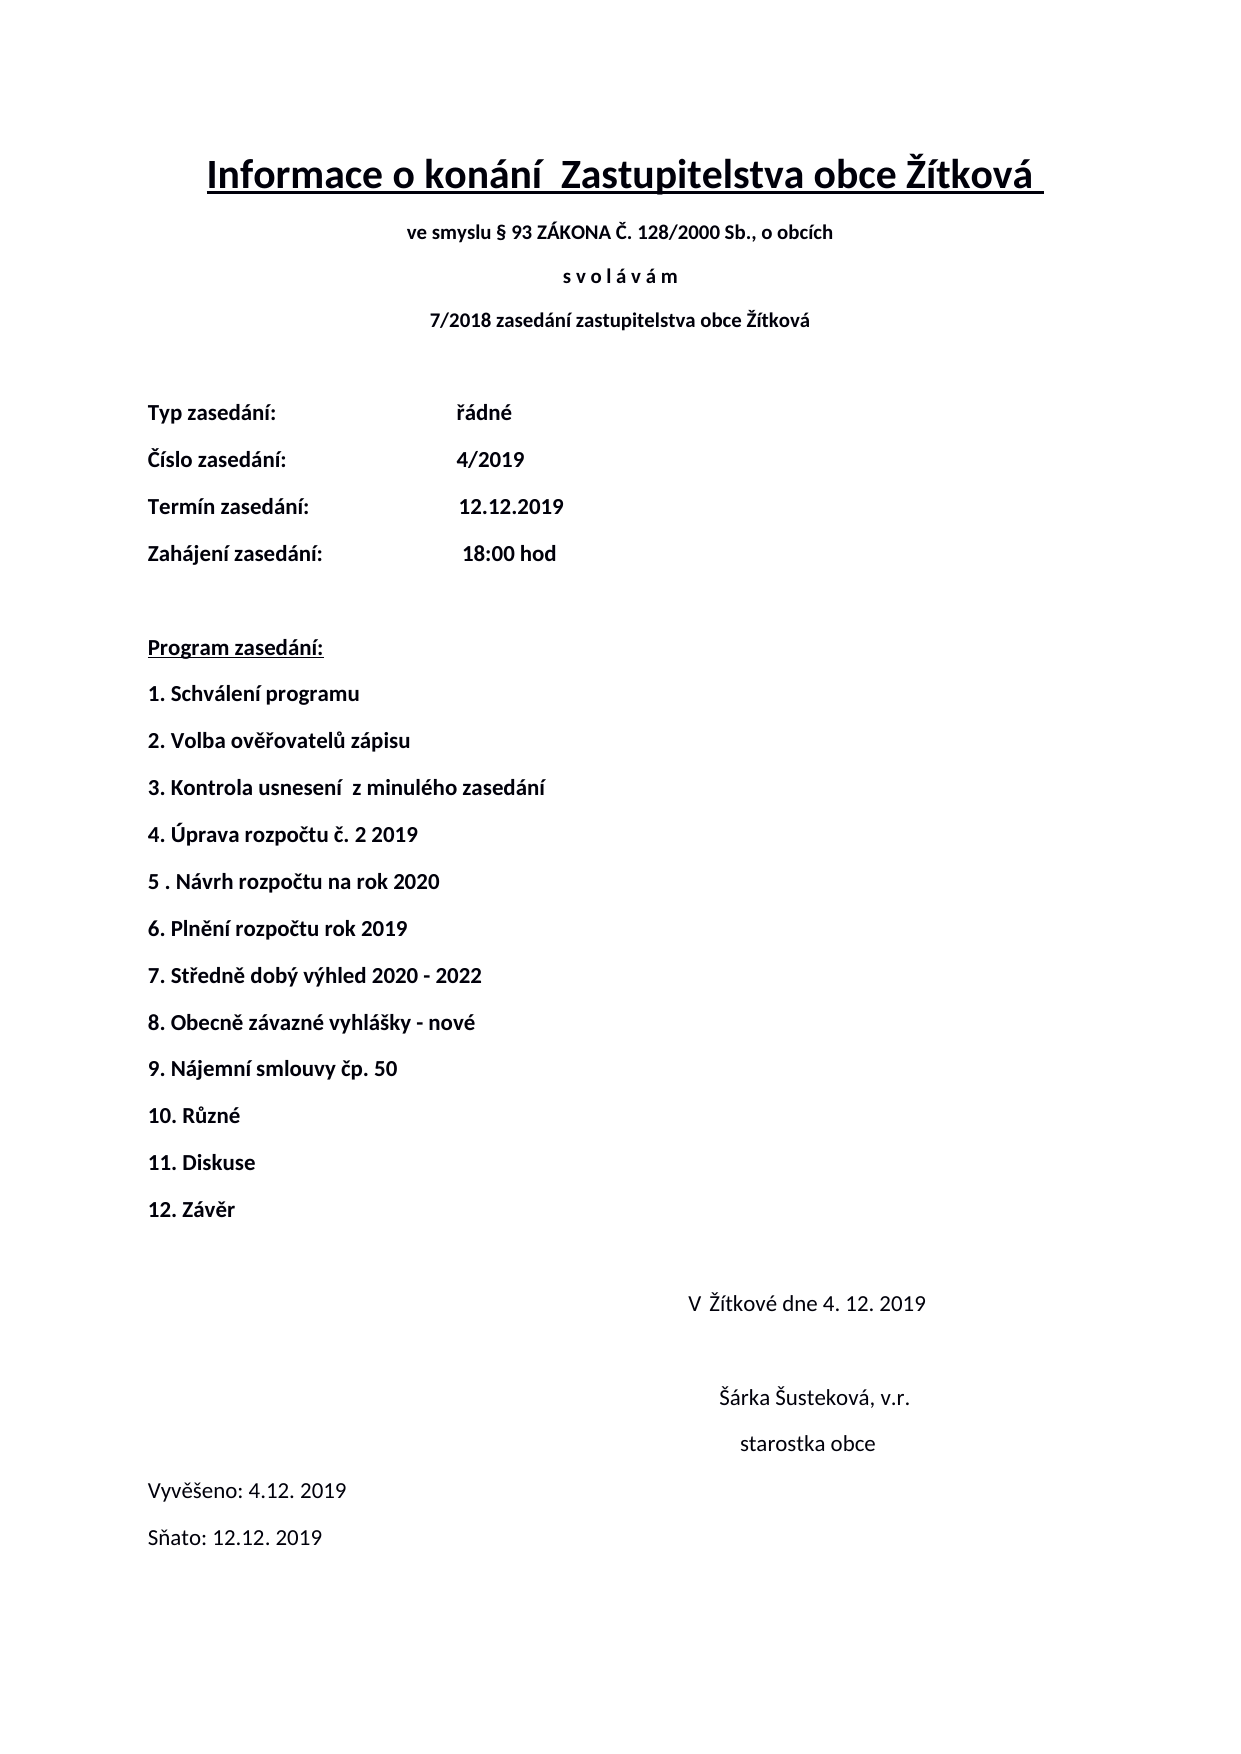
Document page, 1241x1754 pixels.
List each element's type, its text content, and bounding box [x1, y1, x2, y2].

text 6. Plnění rozpočtu rok 2019 [148, 914, 1093, 942]
text Sňato: 12.12. 2019 [148, 1523, 1093, 1551]
text Číslo zasedání: 4/2019 [148, 445, 1093, 473]
text Vyvěšeno: 4.12. 2019 [148, 1476, 1093, 1504]
text starostka obce [148, 1429, 1093, 1457]
text Typ zasedání: řádné [148, 398, 1093, 426]
text 10. Různé [148, 1101, 1093, 1129]
text 7/2018 zasedání zastupitelstva obce Žítková [148, 307, 1093, 333]
text 11. Diskuse [148, 1148, 1093, 1176]
text s v o l á v á m [148, 263, 1093, 289]
text ve smyslu § 93 ZÁKONA Č. 128/2000 Sb., o obcích [148, 219, 1093, 244]
text 12. Závěr [148, 1195, 1093, 1223]
text Šárka Šusteková, v.r. [148, 1383, 1093, 1411]
text Termín zasedání: 12.12.2019 [148, 492, 1093, 520]
text 7. Středně dobý výhled 2020 - 2022 [148, 961, 1093, 989]
text Program zasedání: [148, 633, 1093, 661]
text 9. Nájemní smlouvy čp. 50 [148, 1054, 1093, 1082]
text 3. Kontrola usnesení z minulého zasedání [148, 773, 1093, 801]
text 4. Úprava rozpočtu č. 2 2019 [148, 820, 1093, 848]
text 8. Obecně závazné vyhlášky - nové [148, 1008, 1093, 1036]
text 1. Schválení programu [148, 679, 1093, 707]
text 5 . Návrh rozpočtu na rok 2020 [148, 867, 1093, 895]
text V Žítkové dne 4. 12. 2019 [148, 1289, 1093, 1317]
text Informace o konání Zastupitelstva obce Žítková [148, 148, 1093, 198]
text 2. Volba ověřovatelů zápisu [148, 726, 1093, 754]
text Zahájení zasedání: 18:00 hod [148, 539, 1093, 567]
